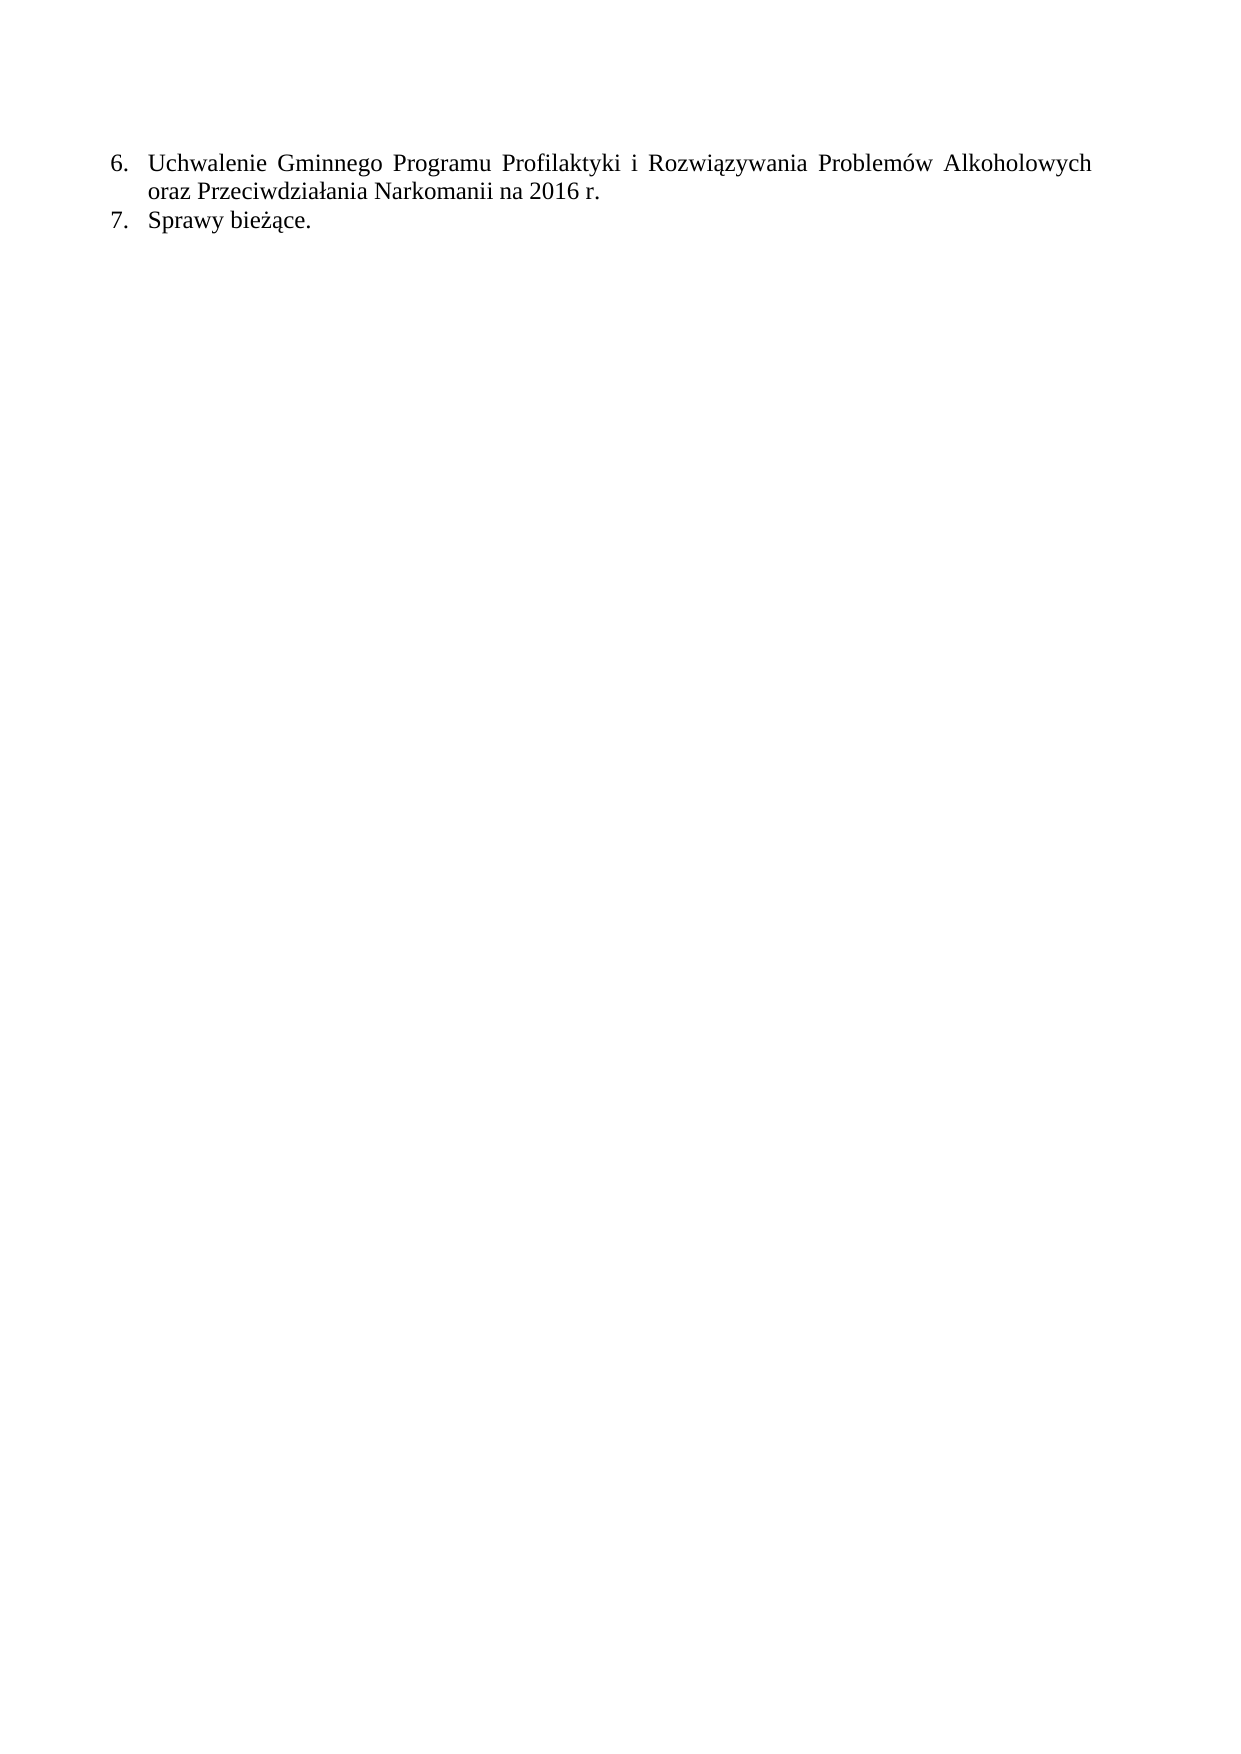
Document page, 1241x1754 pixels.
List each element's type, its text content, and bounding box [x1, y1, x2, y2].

list Uchwalenie Gminnego Programu Profilaktyki i Rozwiązywania Problemów Alkoholowych oraz Przeciwdziałania Narkomanii na 2016 r. [110, 148, 1093, 205]
list Sprawy bieżące. [110, 205, 1093, 234]
